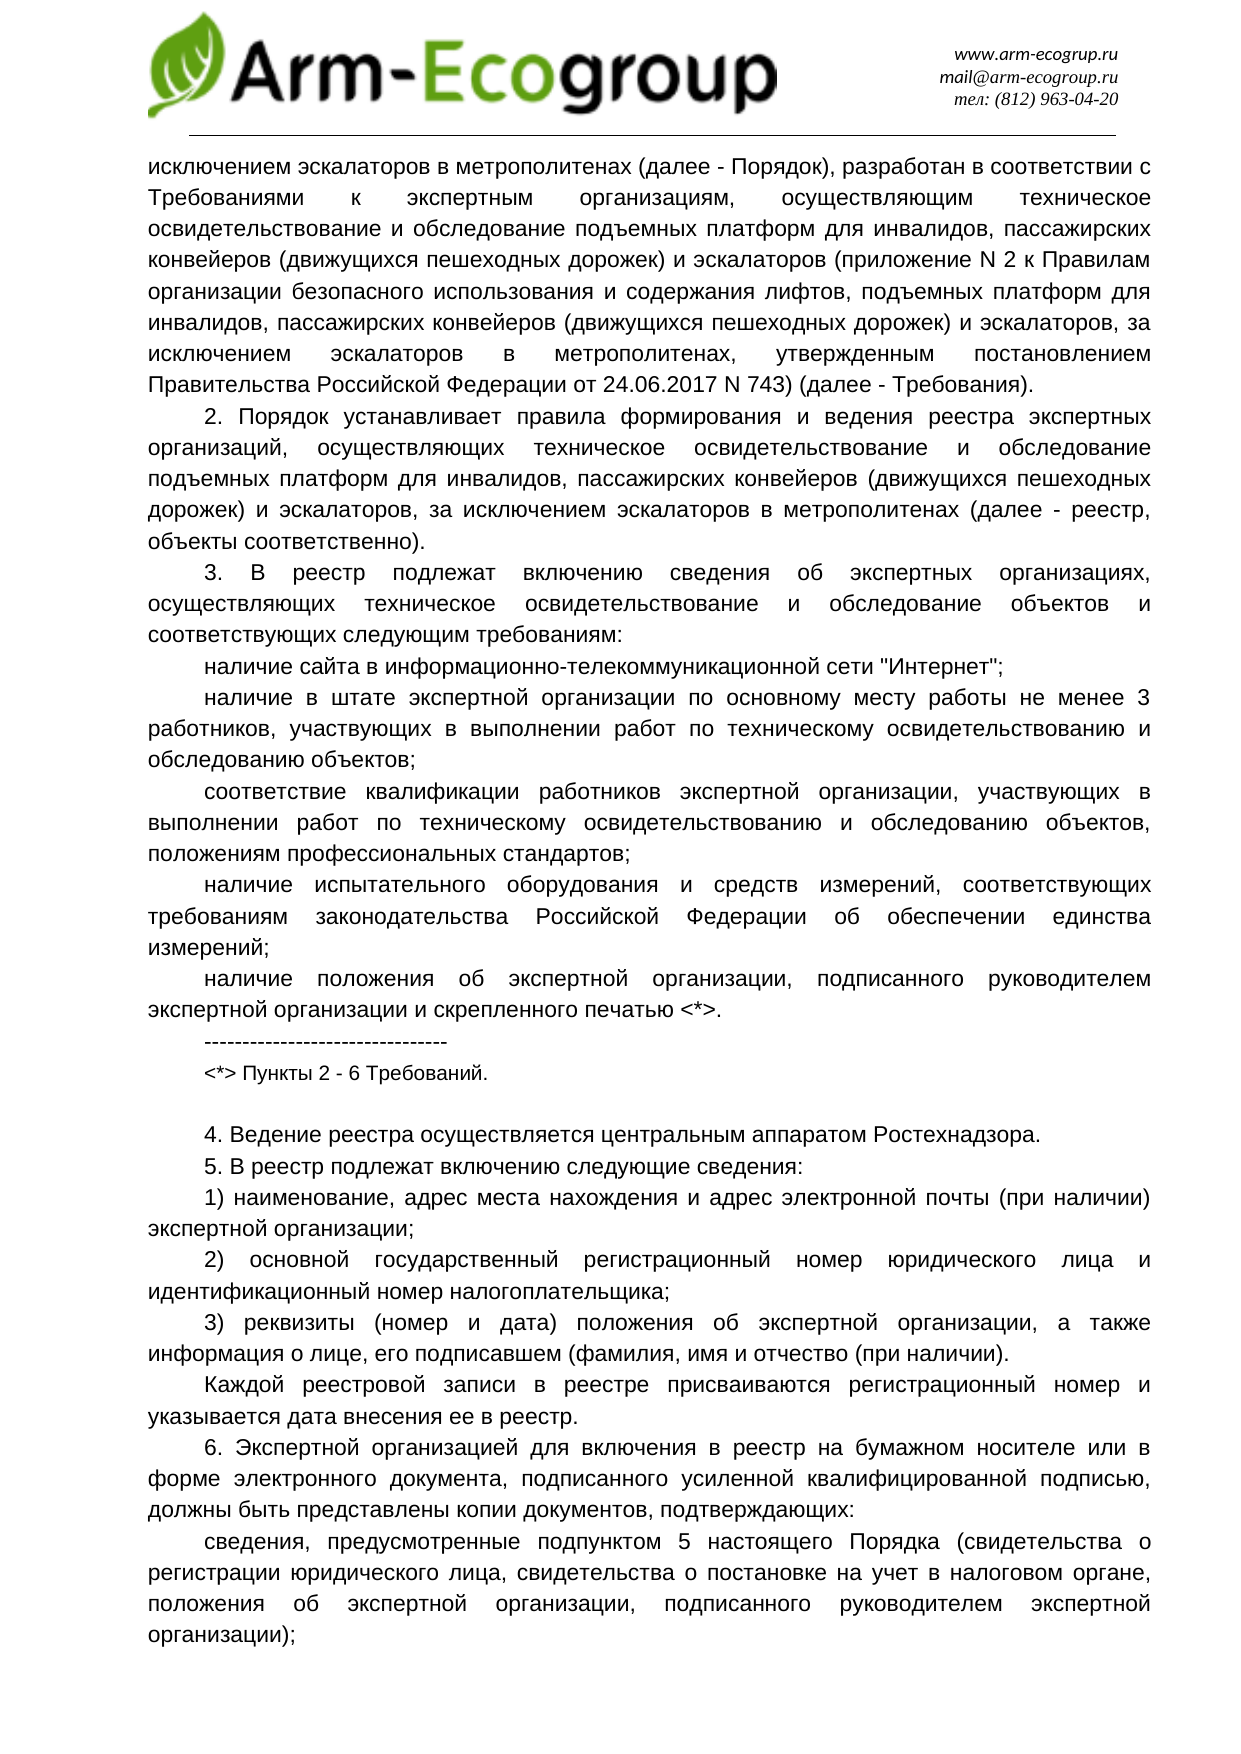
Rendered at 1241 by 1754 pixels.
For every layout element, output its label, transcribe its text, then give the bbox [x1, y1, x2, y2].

text наличие в штате экспертной организации по основному месту работы не менее 3 работников, участвующих в выполнении работ по техническому освидетельствованию и обследованию объектов; [148, 679, 1152, 773]
text 2) основной государственный регистрационный номер юридического лица и идентификационный номер налогоплательщика; [148, 1241, 1152, 1304]
text соответствие квалификации работников экспертной организации, участвующих в выполнении работ по техническому освидетельствованию и обследованию объектов, положениям профессиональных стандартов; [148, 773, 1152, 866]
picture [148, 4, 777, 129]
text 3) реквизиты (номер и дата) положения об экспертной организации, а также информация о лице, его подписавшем (фамилия, имя и отчество (при наличии). [148, 1304, 1152, 1366]
text Каждой реестровой записи в реестре присваиваются регистрационный номер и указывается дата внесения ее в реестр. [148, 1366, 1152, 1429]
text сведения, предусмотренные подпунктом 5 настоящего Порядка (свидетельства о регистрации юридического лица, свидетельства о постановке на учет в налоговом органе, положения об экспертной организации, подписанного руководителем экспертной организации); [148, 1523, 1152, 1648]
text <*> Пункты 2 - 6 Требований. [148, 1054, 1152, 1085]
text 4. Ведение реестра осуществляется центральным аппаратом Ростехнадзора. [148, 1116, 1152, 1148]
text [148, 148, 1152, 398]
text 5. В реестр подлежат включению следующие сведения: [148, 1148, 1152, 1179]
text 1) наименование, адрес места нахождения и адрес электронной почты (при наличии) экспертной организации; [148, 1179, 1152, 1241]
text наличие испытательного оборудования и средств измерений, соответствующих требованиям законодательства Российской Федерации об обеспечении единства измерений; [148, 866, 1152, 960]
text 6. Экспертной организацией для включения в реестр на бумажном носителе или в форме электронного документа, подписанного усиленной квалифицированной подписью, должны быть представлены копии документов, подтверждающих: [148, 1429, 1152, 1523]
text 2. Порядок устанавливает правила формирования и ведения реестра экспертных организаций, осуществляющих техническое освидетельствование и обследование подъемных платформ для инвалидов, пассажирских конвейеров (движущихся пешеходных дорожек) и эскалаторов, за исключением эскалаторов в метрополитенах (далее - реестр, объекты соответственно). [148, 398, 1152, 554]
text наличие сайта в информационно-телекоммуникационной сети "Интернет"; [148, 648, 1152, 679]
text наличие положения об экспертной организации, подписанного руководителем экспертной организации и скрепленного печатью <*>. [148, 960, 1152, 1023]
text 3. В реестр подлежат включению сведения об экспертных организациях, осуществляющих техническое освидетельствование и обследование объектов и соответствующих следующим требованиям: [148, 554, 1152, 648]
text -------------------------------- [148, 1023, 1152, 1054]
